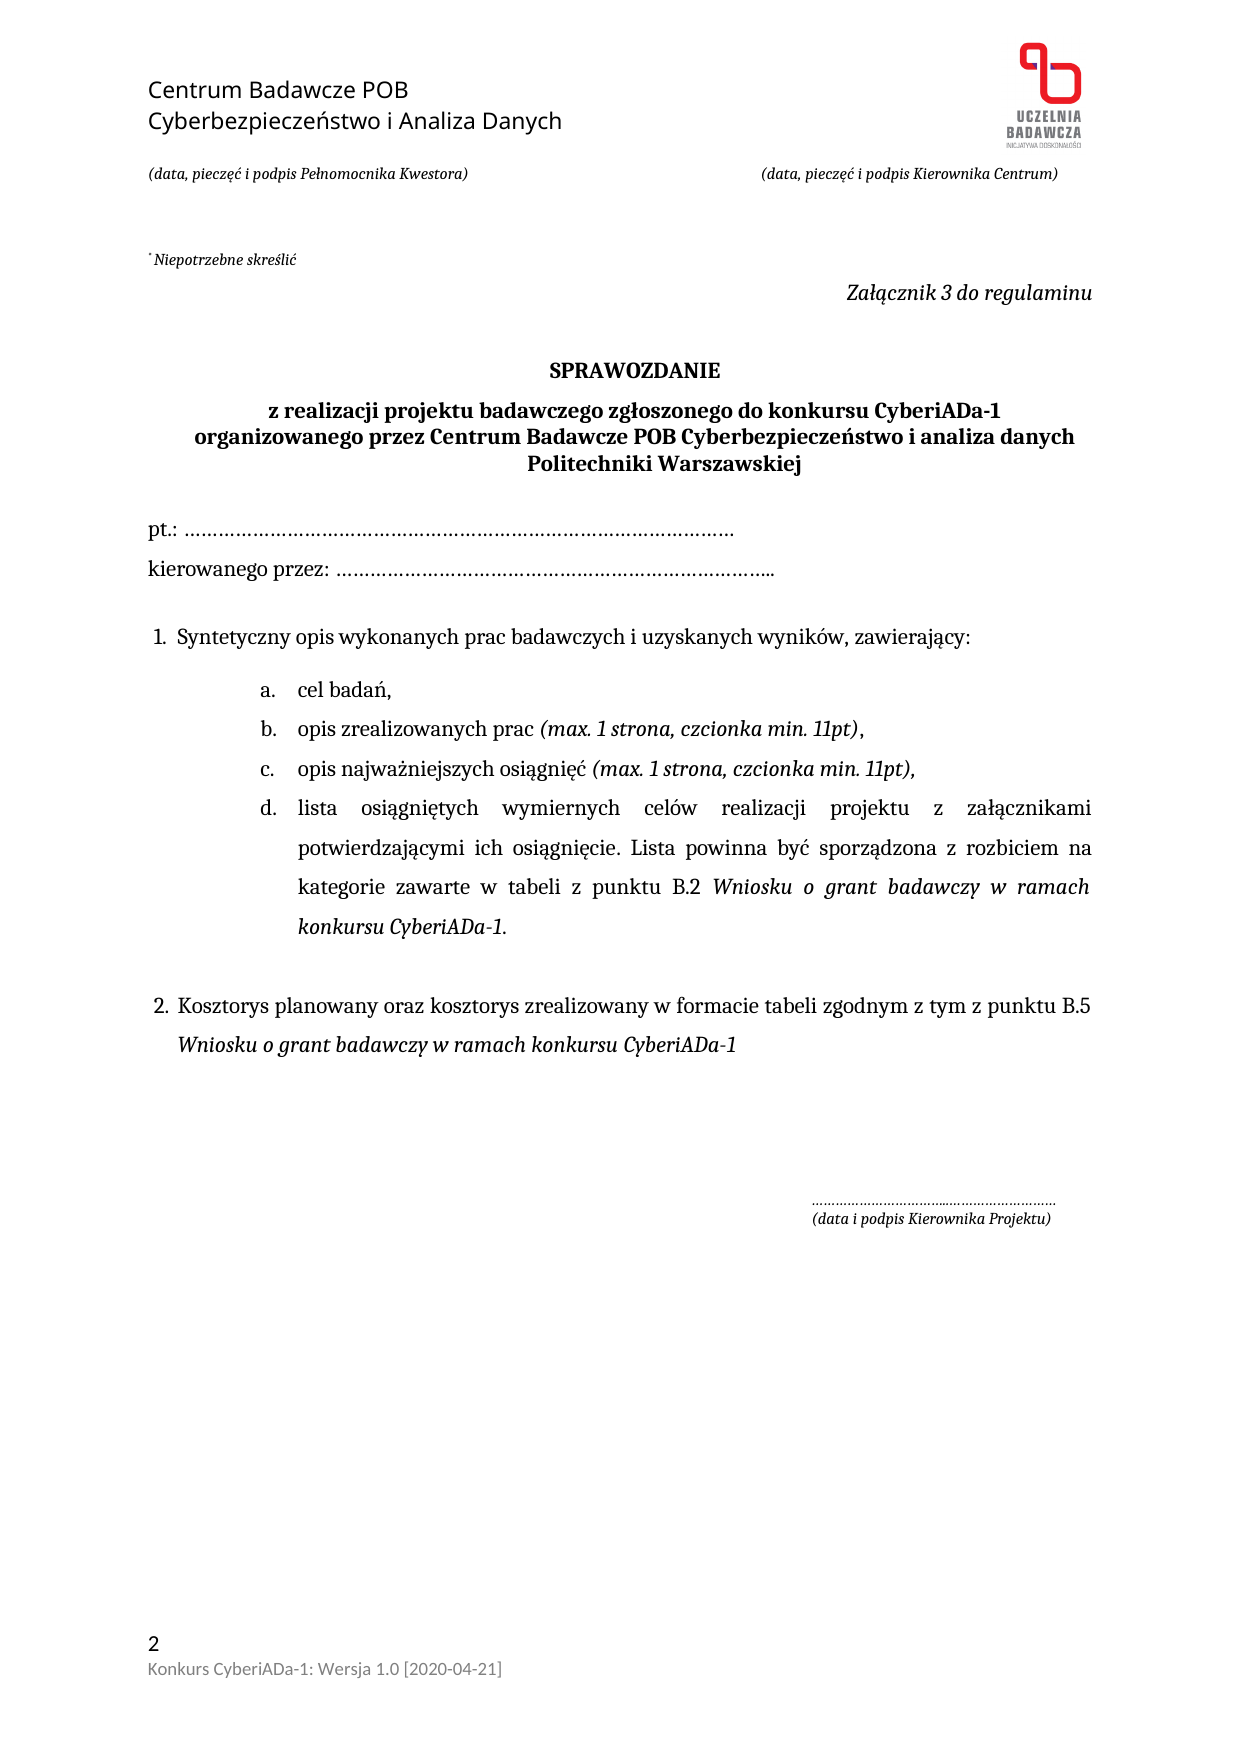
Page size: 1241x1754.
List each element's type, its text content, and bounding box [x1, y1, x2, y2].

list lista osiągniętych wymiernych celów realizacji projektu z załącznikami potwierdzającymi ich osiągnięcie. Lista powinna być sporządzona z rozbiciem na kategorie zawarte w tabeli z punktu B.2 Wniosku o grant badawczy w ramach konkursu CyberiADa-1. [260, 795, 1093, 940]
text ……………………………..……………………… [738, 1190, 1093, 1209]
list Kosztorys planowany oraz kosztorys zrealizowany w formacie tabeli zgodnym z tym z punktu B.5 Wniosku o grant badawczy w ramach konkursu CyberiADa-1 [153, 992, 1093, 1058]
text organizowanego przez Centrum Badawcze POB Cyberbezpieczeństwo i analiza danych Politechniki Warszawskiej [177, 424, 1093, 477]
text (data i podpis Kierownika Projektu) [811, 1209, 1093, 1228]
list opis najważniejszych osiągnięć (max. 1 strona, czcionka min. 11pt), [260, 756, 1093, 782]
text * Niepotrzebne skreślić [148, 251, 1093, 270]
list Syntetyczny opis wykonanych prac badawczych i uzyskanych wyników, zawierający: [153, 624, 1093, 650]
text z realizacji projektu badawczego zgłoszonego do konkursu CyberiADa-1 [177, 398, 1093, 424]
text pt.: …………………………………………………………………………………… [148, 516, 1093, 543]
text Załącznik 3 do regulaminu [177, 279, 1093, 306]
text (data, pieczęć i podpis Pełnomocnika Kwestora) (data, pieczęć i podpis Kierownika Centrum) [148, 164, 1093, 183]
list opis zrealizowanych prac (max. 1 strona, czcionka min. 11pt), [260, 716, 1093, 742]
text kierowanego przez: ………………………………………………………………….. [148, 556, 1093, 582]
picture [1000, 36, 1086, 153]
text SPRAWOZDANIE [177, 358, 1093, 384]
list cel badań, [260, 677, 1093, 703]
